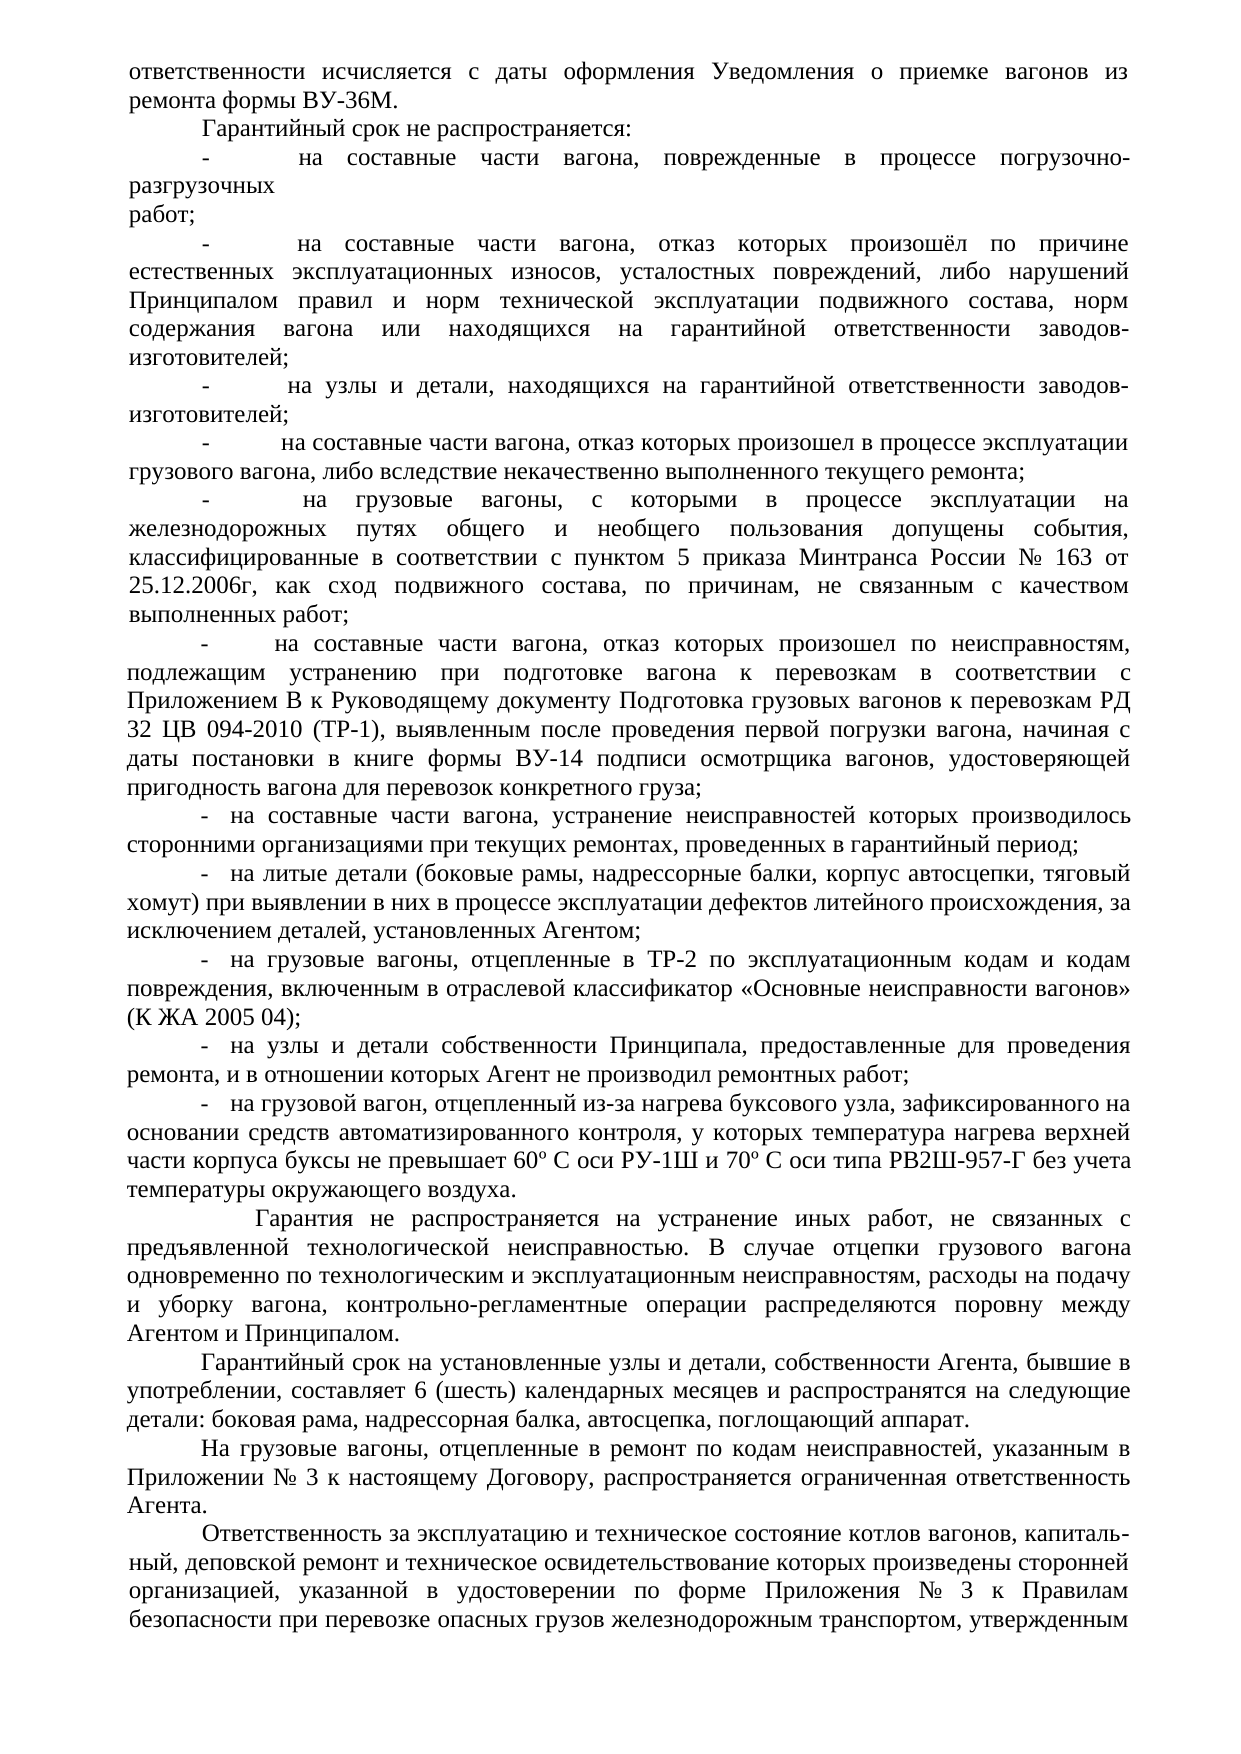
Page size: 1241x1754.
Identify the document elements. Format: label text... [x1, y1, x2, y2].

text работ; [129, 200, 1132, 228]
list на составные части вагона, устранение неисправностей которых производилось сторонними организациями при текущих ремонтах, проведенных в гарантийный период; [127, 800, 1132, 858]
text На грузовые вагоны, отцепленные в ремонт по кодам неисправностей, указанным в Приложении № 3 к настоящему Договору, распространяется ограниченная ответственность Агента. [127, 1433, 1132, 1519]
list на составные части вагона, поврежденные в процессе погрузочно-разгрузочных [129, 143, 1132, 200]
list на составные части вагона, отказ которых произошел по неисправностям, подлежащим устранению при подготовке вагона к перевозкам в соответствии с Приложением В к Руководящему документу Подготовка грузовых вагонов к перевозкам РД 32 ЦВ 094-2010 (ТР-1), выявленным после проведения первой погрузки вагона, начиная с даты постановки в книге формы ВУ-14 подписи осмотрщика вагонов, удостоверяющей пригодность вагона для перевозок конкретного груза; [127, 628, 1132, 800]
list на грузовые вагоны, отцепленные в ТР-2 по эксплуатационным кодам и кодам повреждения, включенным в отраслевой классификатор «Основные неисправности вагонов» (К ЖА 2005 04); [127, 944, 1132, 1030]
text Гарантийный срок не распространяется: [129, 114, 1132, 143]
text Гарантийный срок на установленные узлы и детали, собственности Агента, бывшие в употреблении, составляет 6 (шесть) календарных месяцев и распространятся на следующие детали: боковая рама, надрессорная балка, автосцепка, поглощающий аппарат. [127, 1347, 1132, 1433]
list на грузовой вагон, отцепленный из-за нагрева буксового узла, зафиксированного на основании средств автоматизированного контроля, у которых температура нагрева верхней части корпуса буксы не превышает 60º С оси РУ-1Ш и 70º С оси типа РВ2Ш-957-Г без учета температуры окружающего воздуха. [127, 1088, 1132, 1203]
list на узлы и детали, находящихся на гарантийной ответственности заводов- изготовителей; [129, 371, 1129, 428]
list на узлы и детали собственности Принципала, предоставленные для проведения ремонта, и в отношении которых Агент не производил ремонтных работ; [127, 1030, 1132, 1088]
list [129, 57, 1129, 114]
text Гарантия не распространяется на устранение иных работ, не связанных с предъявленной технологической неисправностью. В случае отцепки грузового вагона одновременно по технологическим и эксплуатационным неисправностям, расходы на подачу и уборку вагона, контрольно-регламентные операции распределяются поровну между Агентом и Принципалом. [127, 1203, 1132, 1347]
list на литые детали (боковые рамы, надрессорные балки, корпус автосцепки, тяговый хомут) при выявлении в них в процессе эксплуатации дефектов литейного происхождения, за исключением деталей, установленных Агентом; [127, 858, 1132, 944]
list на составные части вагона, отказ которых произошёл по причине естественных эксплуатационных износов, усталостных повреждений, либо нарушений Принципалом правил и норм технической эксплуатации подвижного состава, норм содержания вагона или находящихся на гарантийной ответственности заводов-изготовителей; [129, 228, 1129, 371]
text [129, 1519, 1129, 1633]
list на грузовые вагоны, с которыми в процессе эксплуатации на железнодорожных путях общего и необщего пользования допущены события, классифицированные в соответствии с пунктом 5 приказа Минтранса России № 163 от 25.12.2006г, как сход подвижного состава, по причинам, не связанным с качеством выполненных работ; [129, 485, 1129, 628]
list на составные части вагона, отказ которых произошел в процессе эксплуатации грузового вагона, либо вследствие некачественно выполненного текущего ремонта; [129, 428, 1129, 485]
